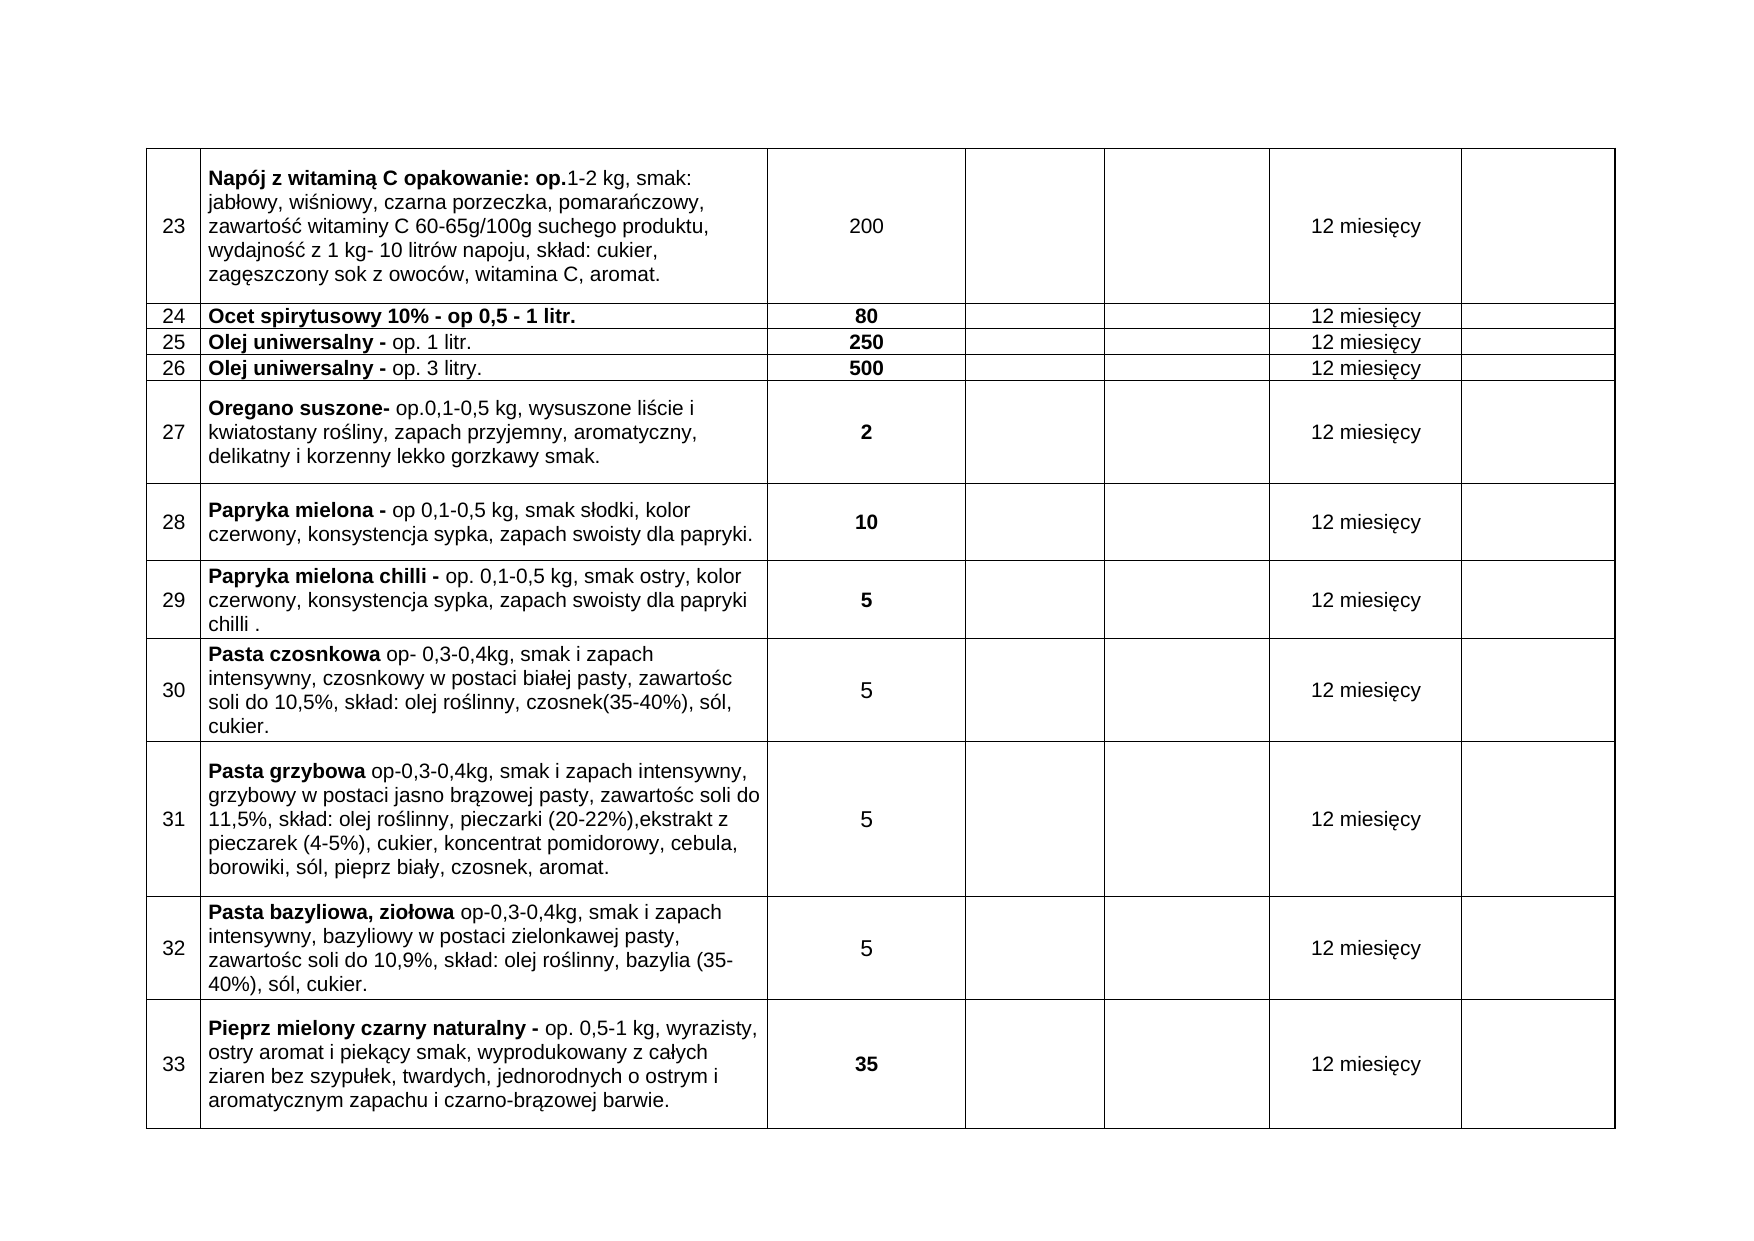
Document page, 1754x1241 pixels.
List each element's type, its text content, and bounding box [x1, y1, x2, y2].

table_cell 12 miesięcy [1270, 897, 1461, 999]
table_cell [1462, 639, 1614, 741]
table_cell [1462, 561, 1614, 638]
table_cell Pasta czosnkowa op- 0,3-0,4kg, smak i zapach intensywny, czosnkowy w postaci białej pasty, zawartośc soli do 10,5%, skład: olej roślinny, czosnek(35-40%), sól, cukier. [201, 639, 767, 741]
table_cell [1105, 355, 1269, 380]
table_cell 28 [147, 484, 200, 560]
table_cell Papryka mielona - op 0,1-0,5 kg, smak słodki, kolor czerwony, konsystencja sypka, zapach swoisty dla papryki. [201, 484, 767, 560]
table_cell 200 [768, 149, 965, 302]
table_cell 26 [147, 355, 200, 380]
table_cell 12 miesięcy [1270, 742, 1461, 896]
table_cell 32 [147, 897, 200, 999]
table_cell [1462, 355, 1614, 380]
table_cell 12 miesięcy [1270, 149, 1461, 302]
table_cell 12 miesięcy [1270, 304, 1461, 328]
table_cell [1105, 742, 1269, 896]
table_cell [1105, 484, 1269, 560]
table_cell [1105, 381, 1269, 483]
table_cell 30 [147, 639, 200, 741]
table_cell [1462, 742, 1614, 896]
table_cell [1105, 639, 1269, 741]
table_cell [1462, 1000, 1614, 1128]
table_cell 27 [147, 381, 200, 483]
table_cell [1462, 149, 1614, 302]
table_cell 12 miesięcy [1270, 1000, 1461, 1128]
table_cell 12 miesięcy [1270, 639, 1461, 741]
table_cell [1105, 897, 1269, 999]
table_cell [1462, 304, 1614, 328]
table_cell 5 [768, 897, 965, 999]
table_cell [966, 484, 1104, 560]
table_cell 10 [768, 484, 965, 560]
table_cell [966, 639, 1104, 741]
table_cell Pasta bazyliowa, ziołowa op-0,3-0,4kg, smak i zapach intensywny, bazyliowy w postaci zielonkawej pasty, zawartośc soli do 10,9%, skład: olej roślinny, bazylia (35-40%), sól, cukier. [201, 897, 767, 999]
table_cell 500 [768, 355, 965, 380]
table_cell [1105, 149, 1269, 302]
table_cell [966, 897, 1104, 999]
table_cell [1462, 381, 1614, 483]
table_cell [1462, 484, 1614, 560]
table_cell 5 [768, 639, 965, 741]
table_cell 33 [147, 1000, 200, 1128]
table_cell [966, 329, 1104, 354]
table_cell Pasta grzybowa op-0,3-0,4kg, smak i zapach intensywny, grzybowy w postaci jasno brązowej pasty, zawartośc soli do 11,5%, skład: olej roślinny, pieczarki (20-22%),ekstrakt z pieczarek (4-5%), cukier, koncentrat pomidorowy, cebula, borowiki, sól, pieprz biały, czosnek, aromat. [201, 742, 767, 896]
table_cell [966, 304, 1104, 328]
table_cell [1105, 329, 1269, 354]
table_cell Olej uniwersalny - op. 1 litr. [201, 329, 767, 354]
table_cell 250 [768, 329, 965, 354]
table_cell [966, 1000, 1104, 1128]
table_cell [1462, 897, 1614, 999]
table_cell 2 [768, 381, 965, 483]
table_cell 35 [768, 1000, 965, 1128]
table_cell Ocet spirytusowy 10% - op 0,5 - 1 litr. [201, 304, 767, 328]
table_cell [966, 742, 1104, 896]
table_cell [966, 561, 1104, 638]
table_cell Papryka mielona chilli - op. 0,1-0,5 kg, smak ostry, kolor czerwony, konsystencja sypka, zapach swoisty dla papryki chilli . [201, 561, 767, 638]
table_cell [1105, 304, 1269, 328]
table_cell 24 [147, 304, 200, 328]
table_cell 12 miesięcy [1270, 355, 1461, 380]
table_cell [1105, 1000, 1269, 1128]
table_cell 23 [147, 149, 200, 302]
table_cell 25 [147, 329, 200, 354]
table_cell [1462, 329, 1614, 354]
table_cell Pieprz mielony czarny naturalny - op. 0,5-1 kg, wyrazisty, ostry aromat i piekący smak, wyprodukowany z całych ziaren bez szypułek, twardych, jednorodnych o ostrym i aromatycznym zapachu i czarno-brązowej barwie. [201, 1000, 767, 1128]
table_cell Oregano suszone- op.0,1-0,5 kg, wysuszone liście i kwiatostany rośliny, zapach przyjemny, aromatyczny, delikatny i korzenny lekko gorzkawy smak. [201, 381, 767, 483]
table_cell Napój z witaminą C opakowanie: op.1-2 kg, smak: jabłowy, wiśniowy, czarna porzeczka, pomarańczowy, zawartość witaminy C 60-65g/100g suchego produktu, wydajność z 1 kg- 10 litrów napoju, skład: cukier, zagęszczony sok z owoców, witamina C, aromat. [201, 149, 767, 302]
table_cell [966, 355, 1104, 380]
table_cell Olej uniwersalny - op. 3 litry. [201, 355, 767, 380]
table_cell 12 miesięcy [1270, 484, 1461, 560]
table_cell 12 miesięcy [1270, 561, 1461, 638]
table_cell [966, 149, 1104, 302]
table_cell 12 miesięcy [1270, 381, 1461, 483]
table_cell 29 [147, 561, 200, 638]
table_cell 31 [147, 742, 200, 896]
table_cell [1105, 561, 1269, 638]
table_cell 5 [768, 742, 965, 896]
table_cell 5 [768, 561, 965, 638]
table_cell 80 [768, 304, 965, 328]
table_cell 12 miesięcy [1270, 329, 1461, 354]
table_cell [966, 381, 1104, 483]
